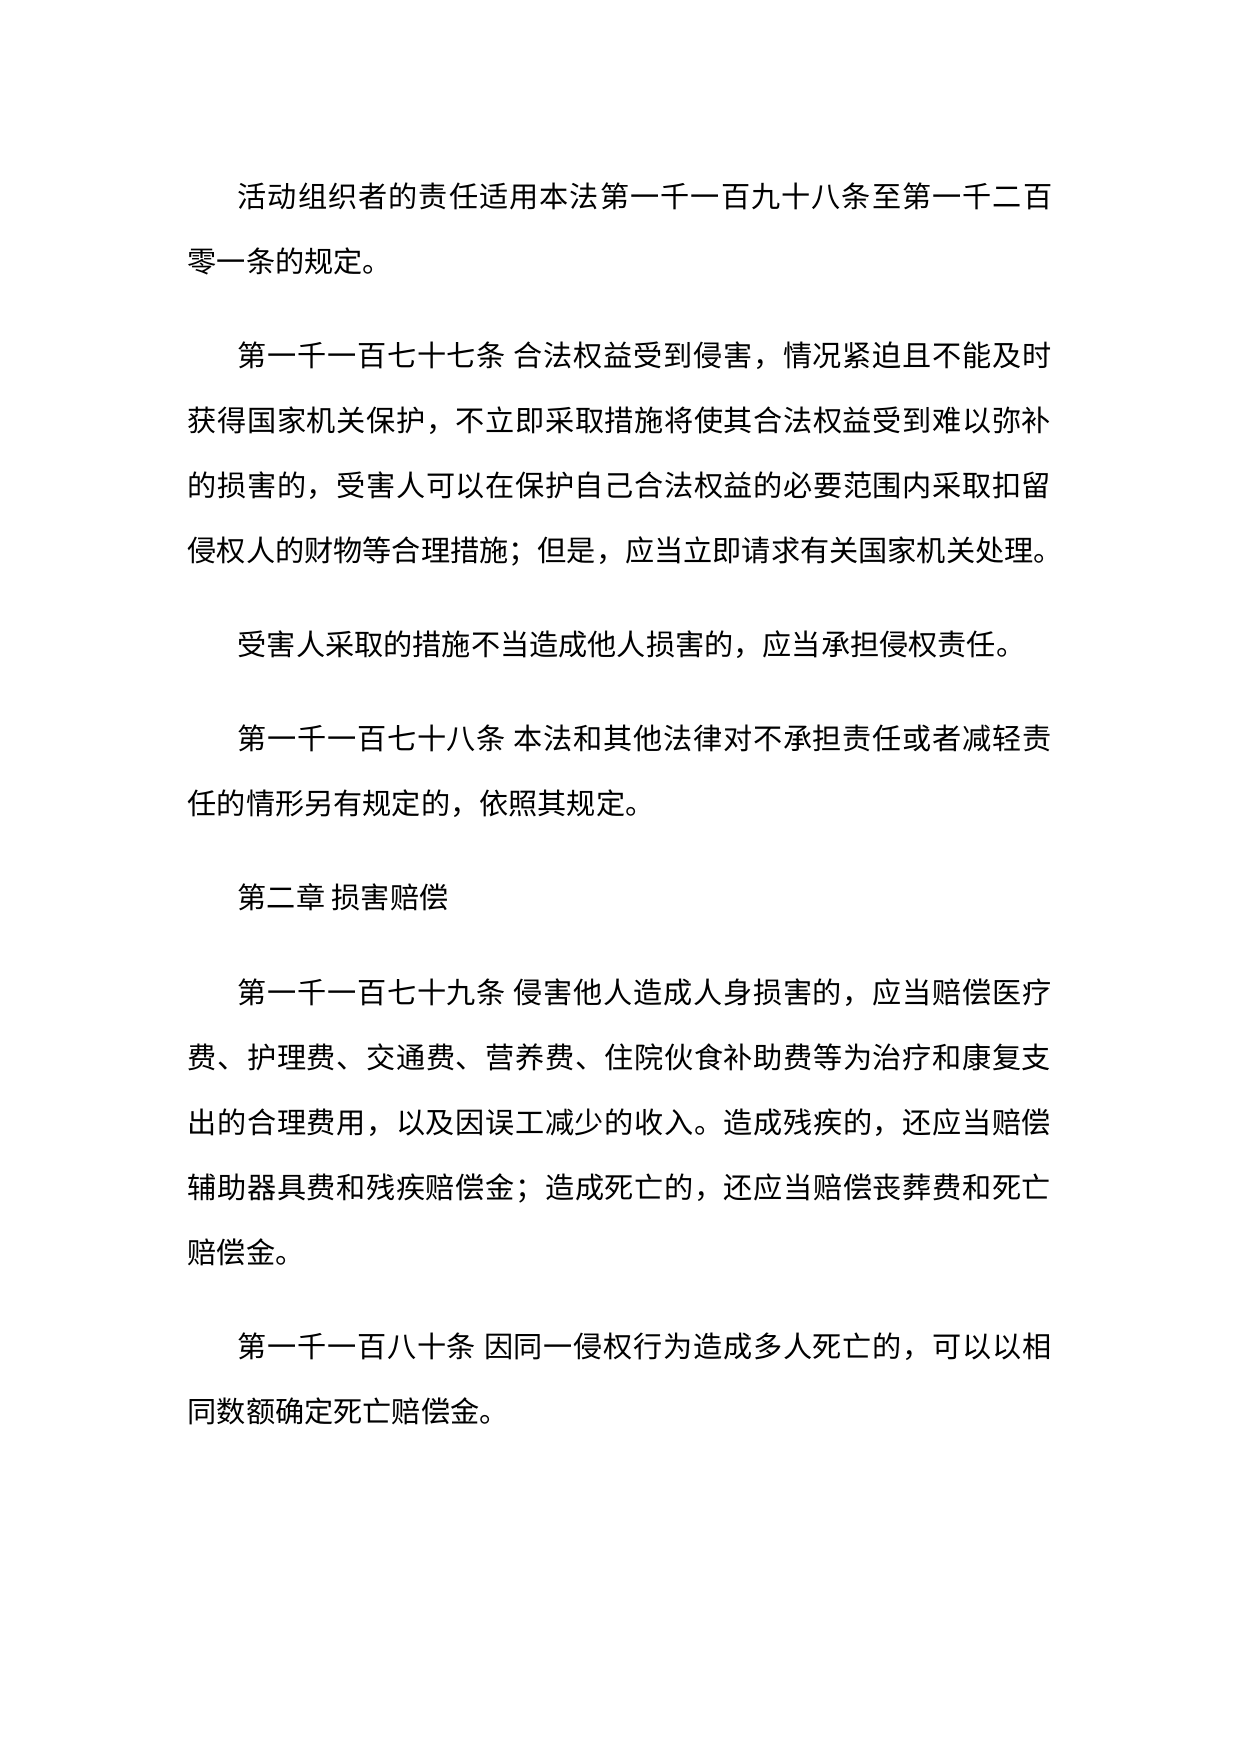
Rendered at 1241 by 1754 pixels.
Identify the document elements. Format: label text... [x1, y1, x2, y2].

text 受害人采取的措施不当造成他人损害的，应当承担侵权责任。 [187, 610, 1053, 675]
text 第二章 损害赔偿 [187, 864, 1053, 929]
text 第一千一百七十八条 本法和其他法律对不承担责任或者减轻责任的情形另有规定的，依照其规定。 [187, 704, 1053, 834]
text 活动组织者的责任适用本法第一千一百九十八条至第一千二百零一条的规定。 [187, 162, 1053, 292]
text 第一千一百七十九条 侵害他人造成人身损害的，应当赔偿医疗费、护理费、交通费、营养费、住院伙食补助费等为治疗和康复支出的合理费用，以及因误工减少的收入。造成残疾的，还应当赔偿辅助器具费和残疾赔偿金；造成死亡的，还应当赔偿丧葬费和死亡赔偿金。 [187, 958, 1053, 1283]
text 第一千一百七十七条 合法权益受到侵害，情况紧迫且不能及时获得国家机关保护，不立即采取措施将使其合法权益受到难以弥补的损害的，受害人可以在保护自己合法权益的必要范围内采取扣留侵权人的财物等合理措施；但是，应当立即请求有关国家机关处理。 [187, 321, 1053, 581]
text 第一千一百八十条 因同一侵权行为造成多人死亡的，可以以相同数额确定死亡赔偿金。 [187, 1312, 1053, 1442]
